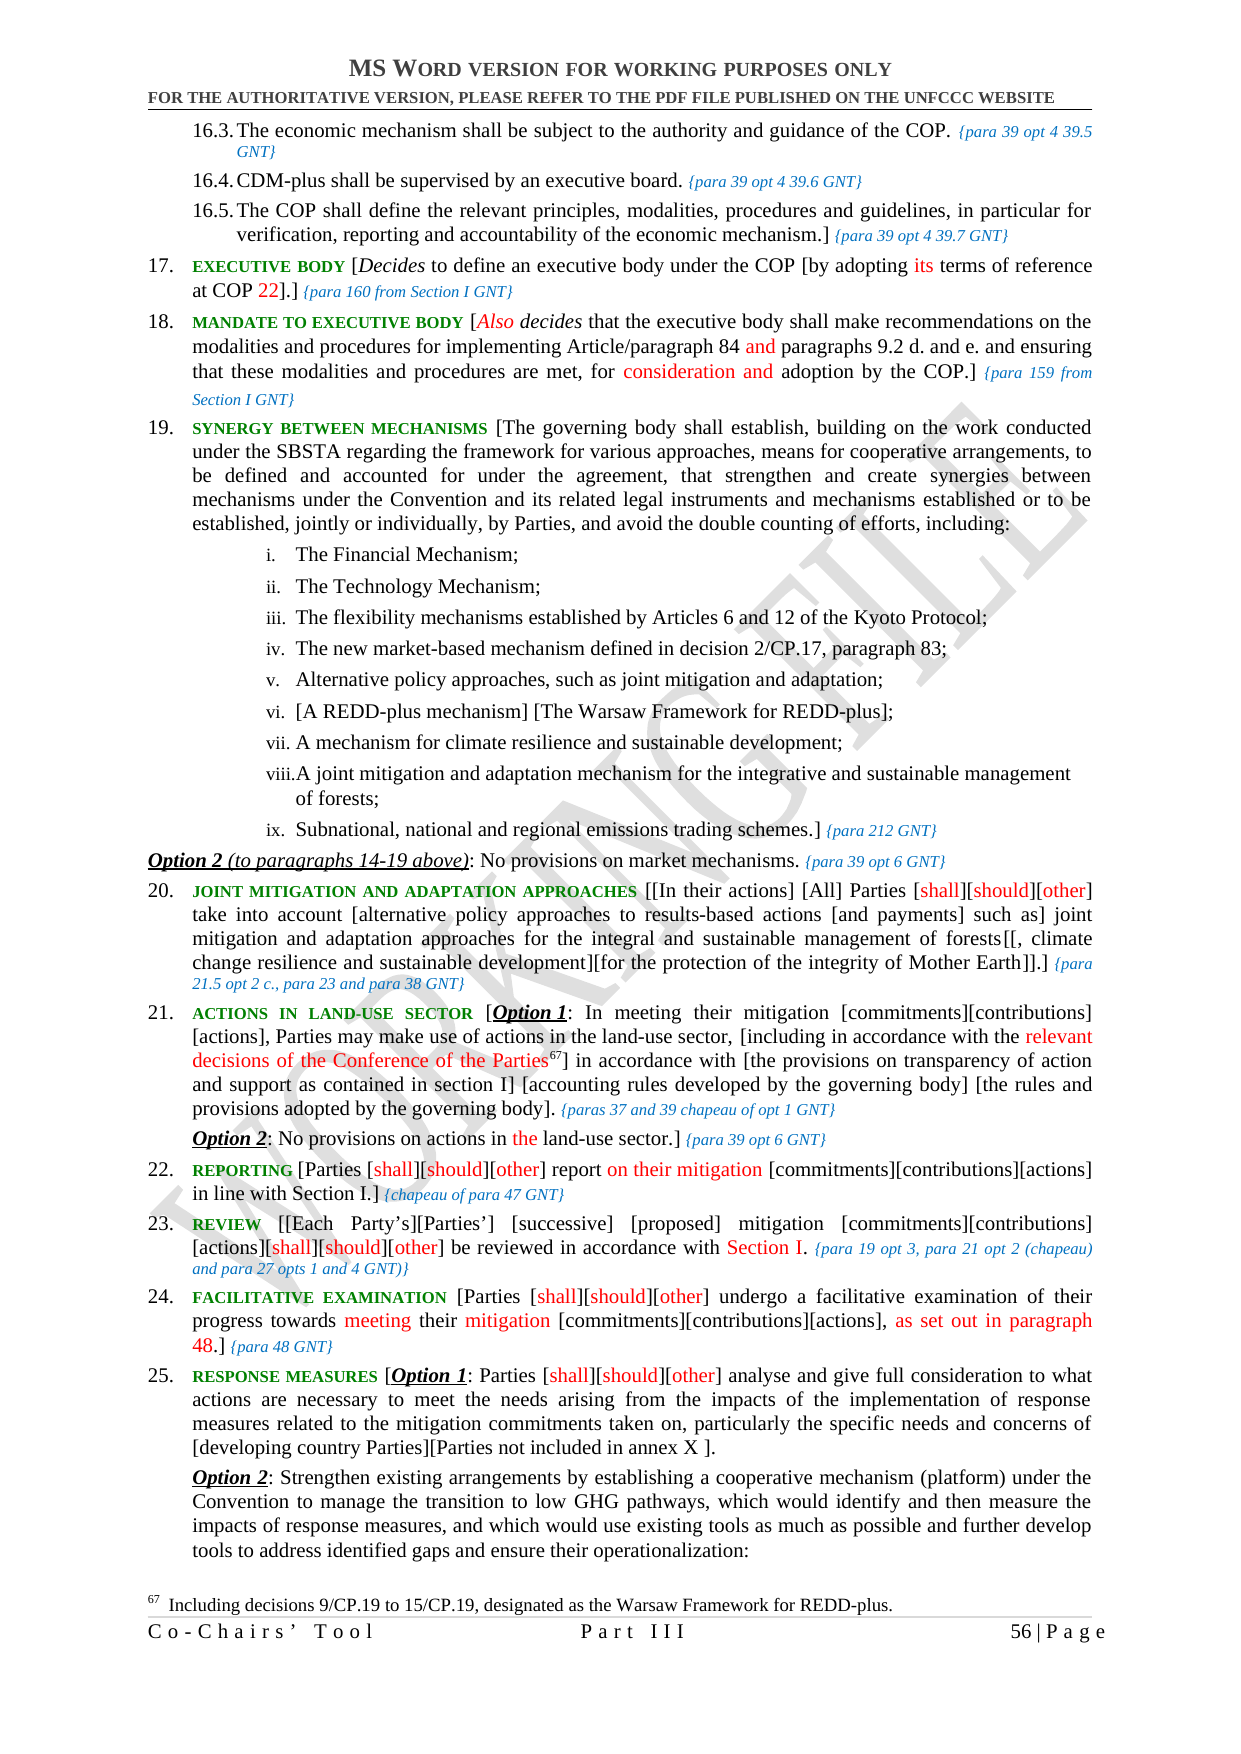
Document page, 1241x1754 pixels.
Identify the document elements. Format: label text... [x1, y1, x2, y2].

list The Financial Mechanism; [266, 541, 1092, 566]
list Alternative policy approaches, such as joint mitigation and adaptation; [266, 666, 1092, 691]
list A joint mitigation and adaptation mechanism for the integrative and sustainable management of forests; [266, 760, 1092, 810]
text Option 2: No provisions on actions in the land-use sector.] {para 39 opt 6 GNT} [192, 1126, 1092, 1150]
text 22. REPORTING [Parties [shall][should][other] report on their mitigation [commitments][contributions][actions] in line with Section I.] {chapeau of para 47 GNT} [148, 1156, 1092, 1204]
list The new market-based mechanism defined in decision 2/CP.17, paragraph 83; [266, 635, 1092, 660]
list Subnational, national and regional emissions trading schemes.] {para 212 GNT} [266, 816, 1092, 841]
text 24. FACILITATIVE EXAMINATION [Parties [shall][should][other] undergo a facilitative examination of their progress towards meeting their mitigation [commitments][contributions][actions], as set out in paragraph 48.] {para 48 GNT} [148, 1284, 1092, 1357]
list The flexibility mechanisms established by Articles 6 and 12 of the Kyoto Protocol; [266, 604, 1092, 629]
text 16.5. The COP shall define the relevant principles, modalities, procedures and guidelines, in particular for verification, reporting and accountability of the economic mechanism.] {para 39 opt 4 39.7 GNT} [192, 198, 1092, 246]
list The Technology Mechanism; [266, 573, 1092, 598]
text 23. REVIEW [[Each Party’s][Parties’] [successive] [proposed] mitigation [commitments][contributions] [actions][shall][should][other] be reviewed in accordance with Section I. {para 19 opt 3, para 21 opt 2 (chapeau) and para 27 opts 1 and 4 GNT)} [148, 1211, 1092, 1278]
text 25. RESPONSE MEASURES [Option 1: Parties [shall][should][other] analyse and give full consideration to what actions are necessary to meet the needs arising from the impacts of the implementation of response measures related to the mitigation commitments taken on, particularly the specific needs and concerns of [developing country Parties][Parties not included in annex X ]. [148, 1363, 1092, 1459]
text Option 2 (to paragraphs 14-19 above): No provisions on market mechanisms. {para 39 opt 6 GNT} [148, 848, 1092, 872]
text 17. EXECUTIVE BODY [Decides to define an executive body under the COP [by adopting its terms of reference at COP 22].] {para 160 from Section I GNT} [148, 252, 1092, 302]
text 19. SYNERGY BETWEEN MECHANISMS [The governing body shall establish, building on the work conducted under the SBSTA regarding the framework for various approaches, means for cooperative arrangements, to be defined and accounted for under the agreement, that strengthen and create synergies between mechanisms under the Convention and its related legal instruments and mechanisms established or to be established, jointly or individually, by Parties, and avoid the double counting of efforts, including: [148, 415, 1092, 535]
text Option 2: Strengthen existing arrangements by establishing a cooperative mechanism (platform) under the Convention to manage the transition to low GHG pathways, which would identify and then measure the impacts of response measures, and which would use existing tools as much as possible and further develop tools to address identified gaps and ensure their operationalization: [192, 1465, 1092, 1562]
list [A REDD-plus mechanism] [The Warsaw Framework for REDD-plus]; [266, 698, 1092, 723]
text 20. JOINT MITIGATION AND ADAPTATION APPROACHES [[In their actions] [All] Parties [shall][should][other] take into account [alternative policy approaches to results-based actions [and payments] such as] joint mitigation and adaptation approaches for the integral and sustainable management of forests[[, climate change resilience and sustainable development][for the protection of the integrity of Mother Earth]].] {para 21.5 opt 2 c., para 23 and para 38 GNT} [148, 878, 1092, 993]
list A mechanism for climate resilience and sustainable development; [266, 729, 1092, 754]
text 21. ACTIONS IN LAND-USE SECTOR [Option 1: In meeting their mitigation [commitments][contributions][actions], Parties may make use of actions in the land-use sector, [including in accordance with the relevant decisions of the Conference of the Parties] in accordance with [the provisions on transparency of action and support as contained in section I] [accounting rules developed by the governing body] [the rules and provisions adopted by the governing body]. {paras 37 and 39 chapeau of opt 1 GNT} [148, 999, 1092, 1120]
text 16.3. The economic mechanism shall be subject to the authority and guidance of the COP. {para 39 opt 4 39.5 GNT} [192, 118, 1092, 161]
text 16.4. CDM-plus shall be supervised by an executive board. {para 39 opt 4 39.6 GNT} [192, 168, 1092, 192]
text 18. MANDATE TO EXECUTIVE BODY [Also decides that the executive body shall make recommendations on the modalities and procedures for implementing Article/paragraph 84 and paragraphs 9.2 d. and e. and ensuring that these modalities and procedures are met, for consideration and adoption by the COP.] {para 159 from Section I GNT} [148, 308, 1092, 408]
